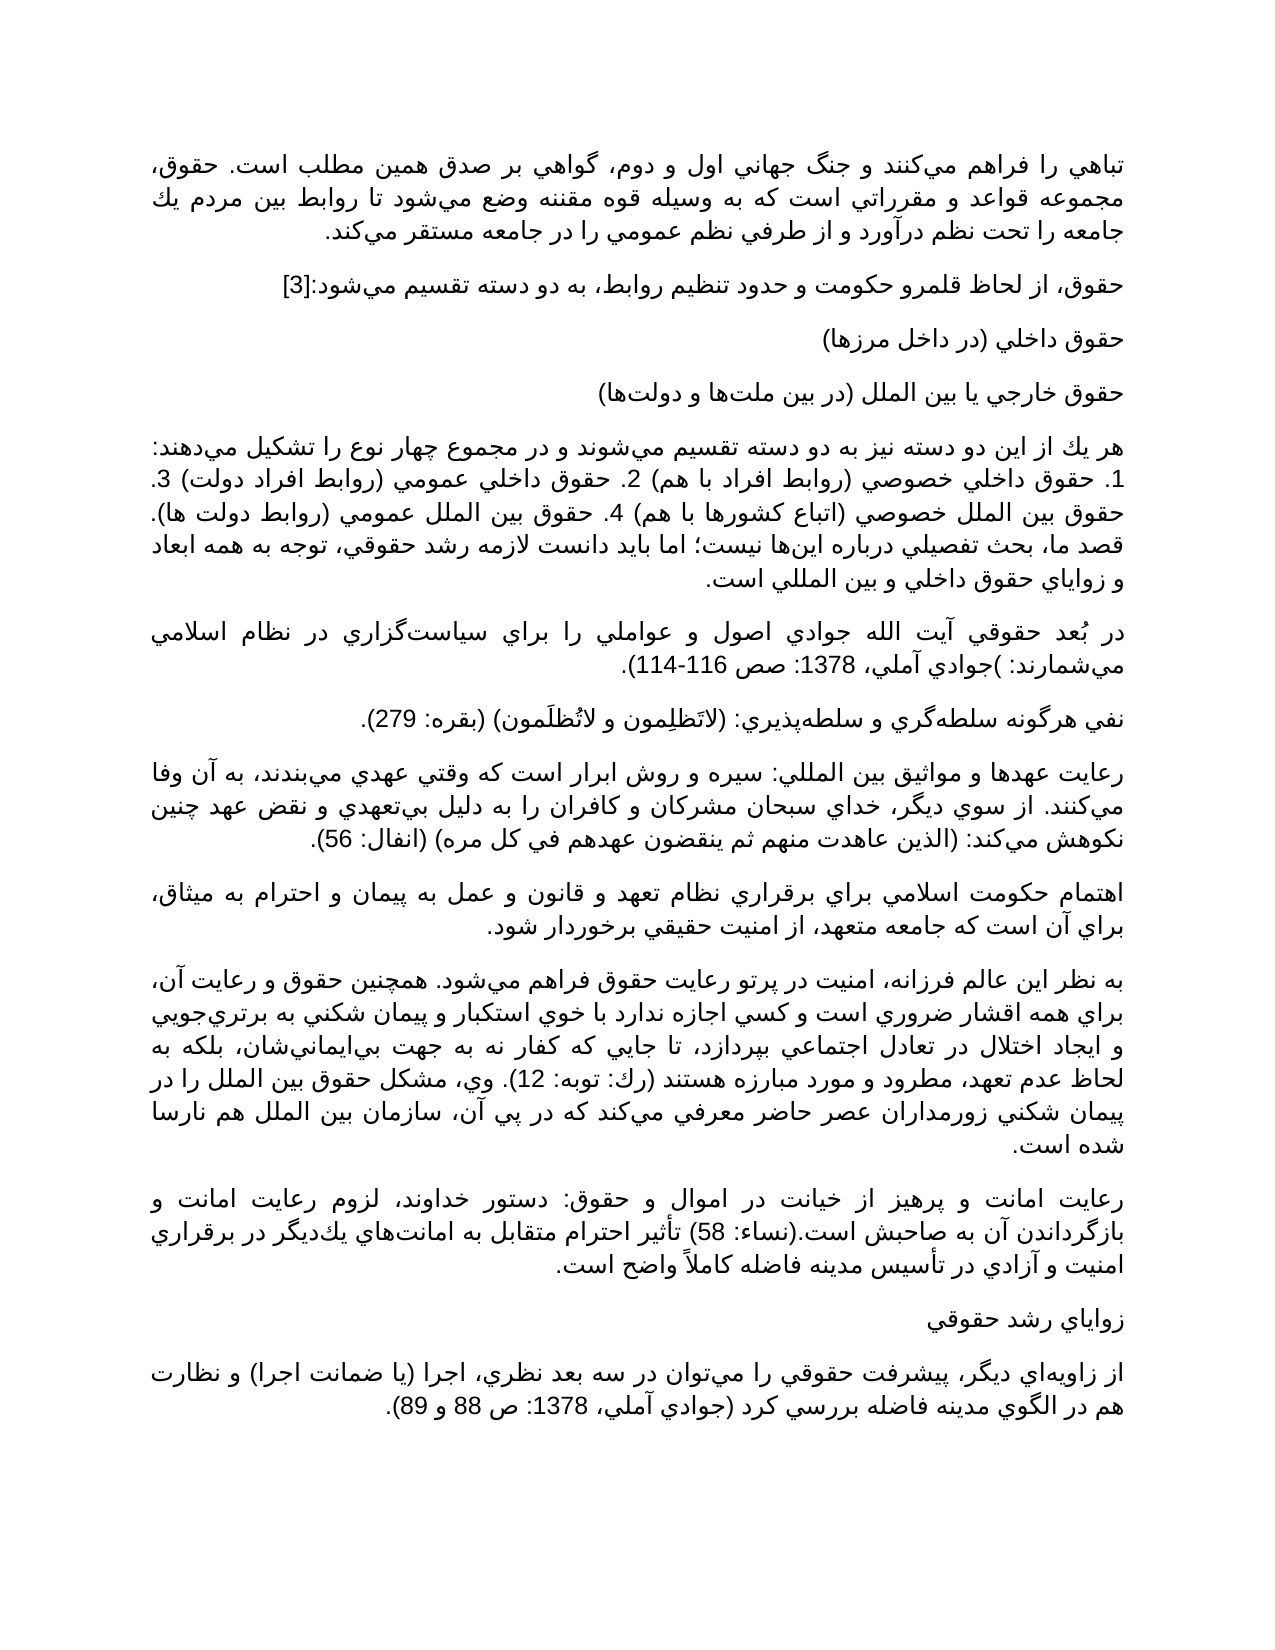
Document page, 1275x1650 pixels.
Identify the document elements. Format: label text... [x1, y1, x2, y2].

text از زاويه‌اي ديگر، پيشرفت حقوقي را مي‌توان در سه بعد نظري، اجرا (يا ضمانت اجرا) و نظارت هم در الگوي مدينه فاضله بررسي كرد (جوادي آملي، 1378: ص 88 و 89). [150, 1358, 1125, 1419]
text زواياي رشد حقوقي [150, 1304, 1125, 1332]
text رعايت عهدها و مواثيق بين المللي: سيره و روش ابرار است كه وقتي عهدي مي‌بندند، به آن وفا مي‌كنند. از سوي ديگر، خداي سبحان مشركان و كافران را به دليل بي‌تعهدي و نقض عهد چنين نكوهش مي‌كند: (الذين عاهدت منهم ثم ينقضون عهدهم في كل مره) (انفال: 56). [150, 758, 1125, 853]
text نفي هرگونه سلطه‌گري و سلطه‌پذيري: (لاتَظلِمون و لاتُظلَمون) (بقره: 279). [150, 704, 1125, 733]
text حقوق داخلي (در داخل مرزها) [150, 324, 1125, 352]
text به نظر اين عالم فرزانه، امنيت در پرتو رعايت حقوق فراهم مي‌شود. همچنين حقوق و رعايت آن، براي همه اقشار ضروري است و كسي اجازه ندارد با خوي استكبار و پيمان شكني به برتري‌جويي و ايجاد اختلال در تعادل اجتماعي بپردازد، تا جايي كه كفار نه به جهت بي‌ايماني‌شان، بلكه به لحاظ عدم تعهد، مطرود و مورد مبارزه هستند (رك: توبه: 12). وي، مشكل حقوق بين الملل را در پيمان شكني زورمداران عصر حاضر معرفي مي‌كند كه در پي آن، سازمان بين الملل هم نارسا شده است. [150, 965, 1125, 1159]
text در بُعد حقوقي آيت الله جوادي اصول و عواملي را براي سياست‌گزاري در نظام اسلامي مي‌شمارند: )جوادي آملي، 1378: صص 116-114). [150, 617, 1125, 679]
text حقوق خارجي يا بين الملل (در بين ملت‌ها و دولت‌ها) [150, 378, 1125, 406]
text هر يك از اين دو دسته نيز به دو دسته تقسيم مي‌شوند و در مجموع چهار نوع را تشكيل مي‌دهند: 1. حقوق داخلي خصوصي (روابط افراد با هم) 2. حقوق داخلي عمومي (روابط افراد دولت) 3. حقوق بين الملل خصوصي (اتباع كشورها با هم) 4. حقوق بين الملل عمومي (روابط دولت ها). قصد ما، بحث تفصيلي درباره اين‌ها نيست؛ اما بايد دانست لازمه رشد حقوقي، توجه به همه ابعاد و زواياي حقوق داخلي و بين المللي است. [150, 431, 1125, 592]
text رعايت امانت و پرهيز از خيانت در اموال و حقوق: دستور خداوند، لزوم رعايت امانت و بازگرداندن آن به صاحبش است.(نساء: 58) تأثير احترام متقابل به امانت‌هاي يك‌ديگر در برقراري امنيت و آزادي در تأسيس مدينه فاضله كاملاً واضح است. [150, 1184, 1125, 1279]
text اهتمام حكومت اسلامي براي برقراري نظام تعهد و قانون و عمل به پيمان و احترام به ميثاق، براي آن است كه جامعه متعهد، از امنيت حقيقي برخوردار شود. [150, 878, 1125, 940]
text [150, 150, 1125, 245]
text حقوق، از لحاظ قلمرو حكومت و حدود تنظيم روابط، به دو دسته تقسيم مي‌شود:[3] [150, 270, 1125, 299]
